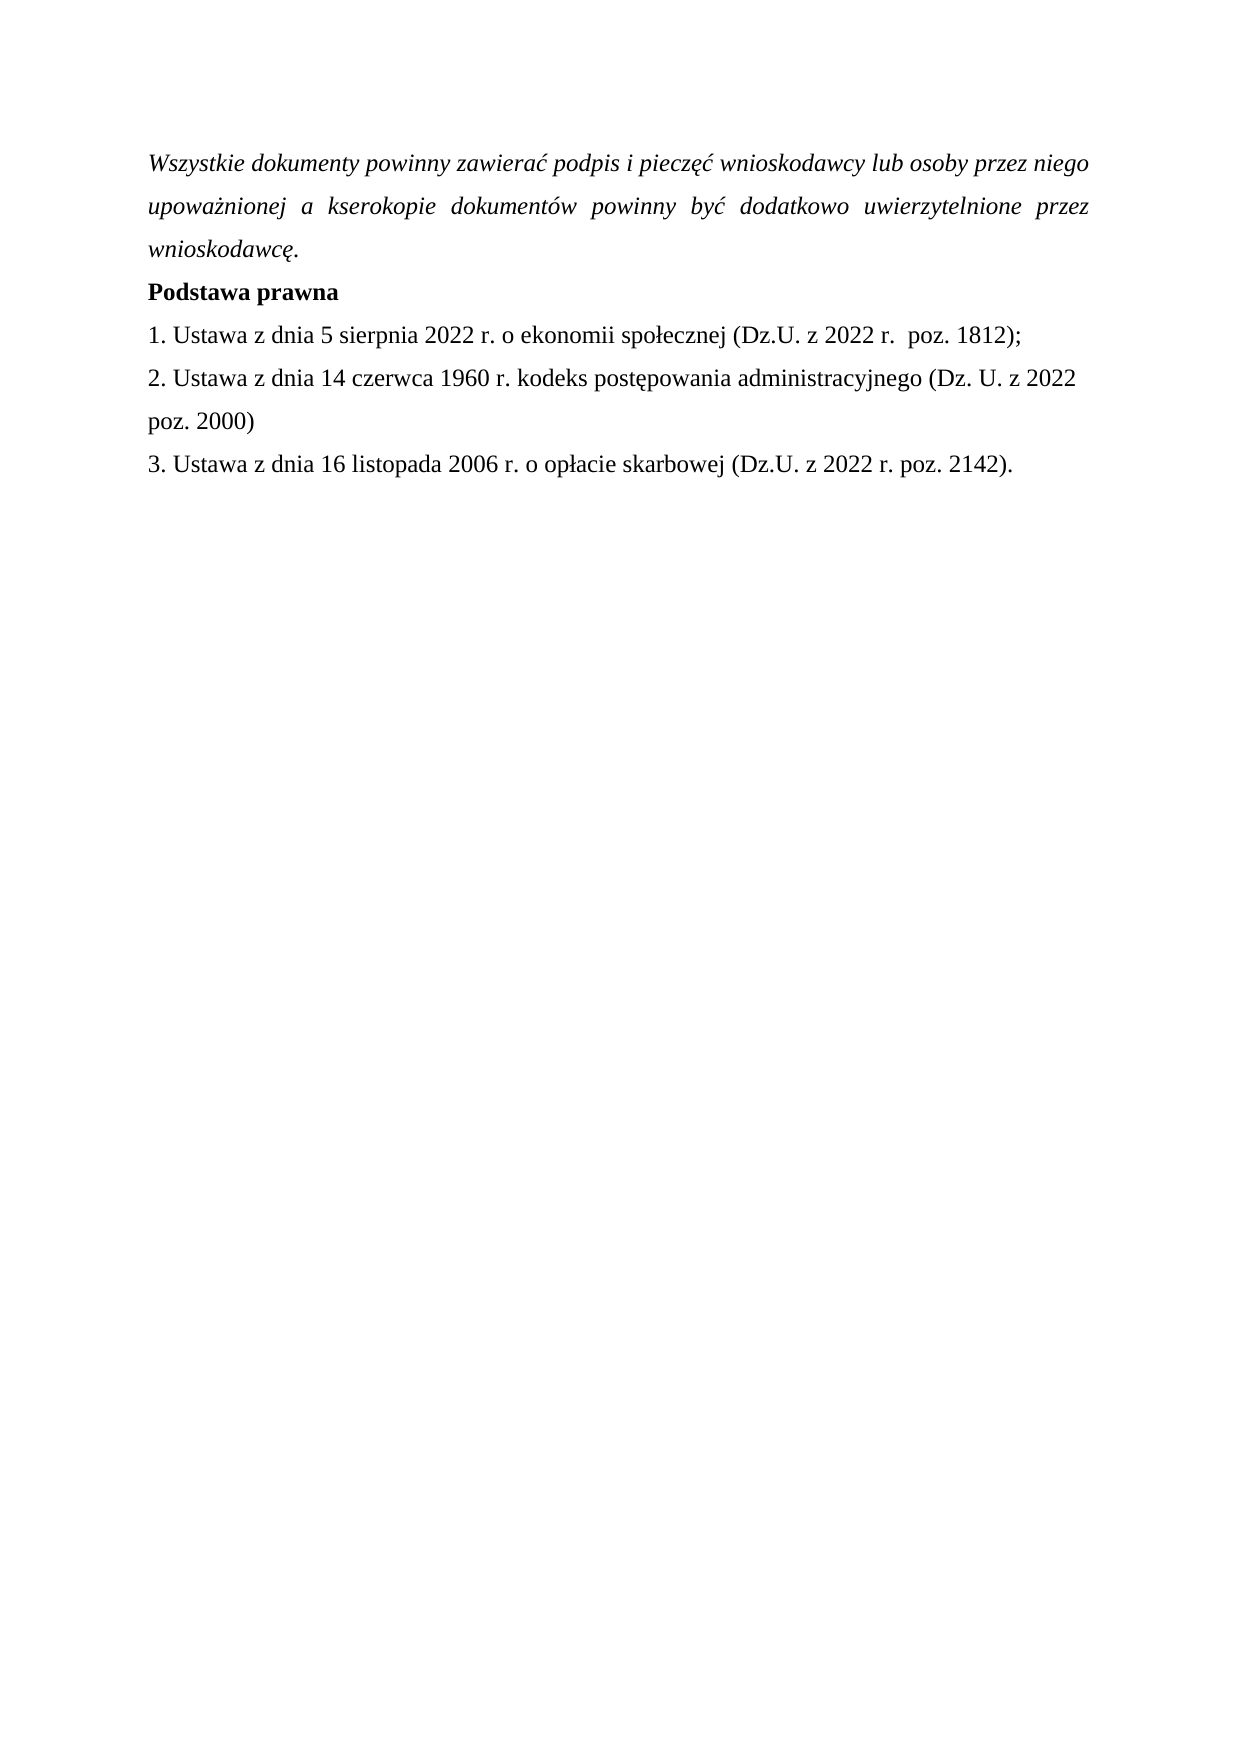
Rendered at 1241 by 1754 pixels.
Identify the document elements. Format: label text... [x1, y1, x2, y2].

text 2. Ustawa z dnia 14 czerwca 1960 r. kodeks postępowania administracyjnego (Dz. U. z 2022 poz. 2000) [148, 363, 1093, 435]
text 3. Ustawa z dnia 16 listopada 2006 r. o opłacie skarbowej (Dz.U. z 2022 r. poz. 2142). [148, 449, 1093, 478]
text Podstawa prawna [148, 277, 1093, 306]
text Wszystkie dokumenty powinny zawierać podpis i pieczęć wnioskodawcy lub osoby przez niego upoważnionej a kserokopie dokumentów powinny być dodatkowo uwierzytelnione przez wnioskodawcę. [148, 148, 1093, 263]
text 1. Ustawa z dnia 5 sierpnia 2022 r. o ekonomii społecznej (Dz.U. z 2022 r. poz. 1812); [148, 320, 1093, 349]
